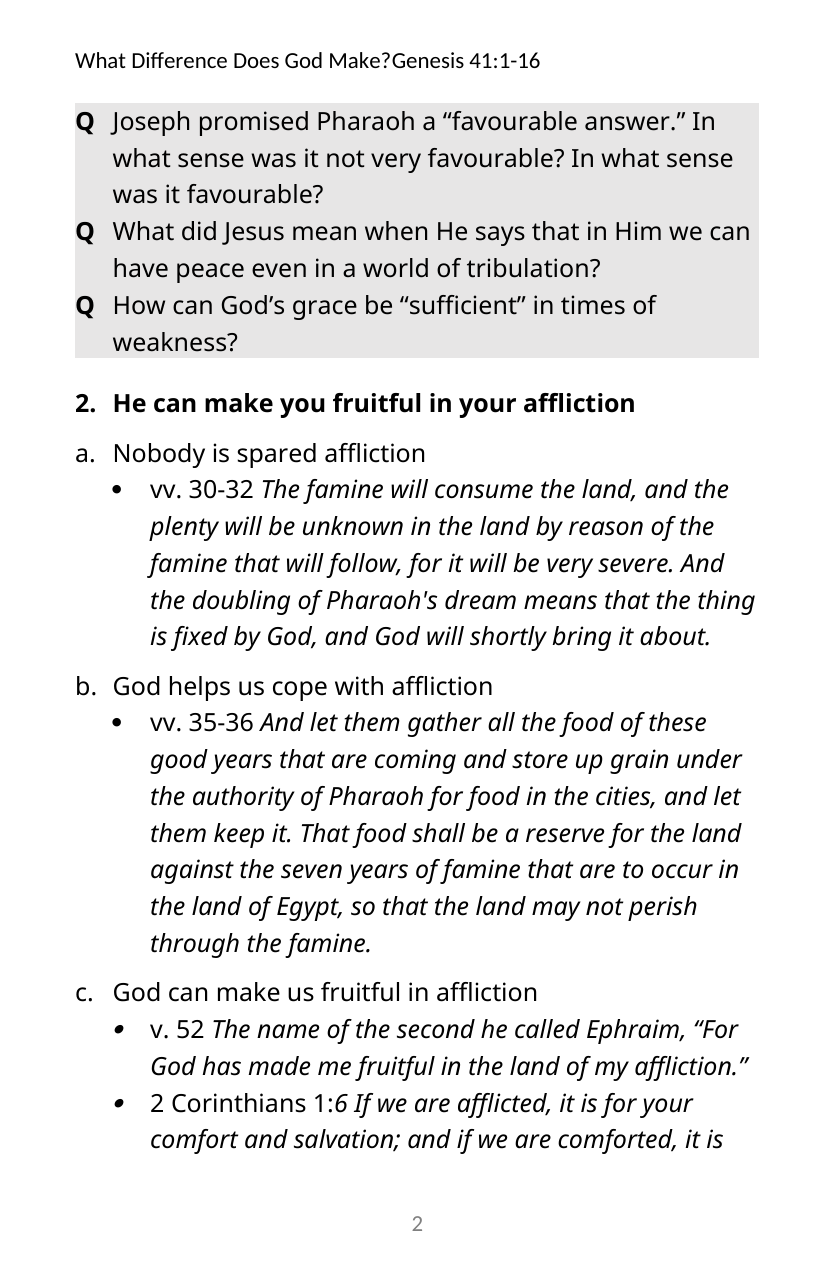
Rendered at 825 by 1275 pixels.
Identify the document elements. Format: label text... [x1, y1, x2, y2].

list v. 52 The name of the second he called Ephraim, “For God has made me fruitful in the land of my affliction.” [112, 1012, 759, 1083]
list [112, 1085, 759, 1156]
list vv. 30-32 The famine will consume the land, and the plenty will be unknown in the land by reason of the famine that will follow, for it will be very severe. And the doubling of Pharaoh's dream means that the thing is fixed by God, and God will shortly bring it about. [112, 472, 759, 653]
list God helps us cope with affliction [75, 668, 759, 702]
text He can make you fruitful in your affliction [75, 386, 759, 420]
list Nobody is spared affliction [75, 435, 759, 469]
list vv. 35-36 And let them gather all the food of these good years that are coming and store up grain under the authority of Pharaoh for food in the cities, and let them keep it. That food shall be a reserve for the land against the seven years of famine that are to occur in the land of Egypt, so that the land may not perish through the famine. [112, 705, 759, 960]
text What did Jesus mean when He says that in Him we can have peace even in a world of tribulation? [75, 214, 759, 285]
text How can God’s grace be “sufficient” in times of weakness? [75, 287, 759, 358]
list God can make us fruitful in affliction [75, 975, 759, 1009]
text Joseph promised Pharaoh a “favourable answer.” In what sense was it not very favourable? In what sense was it favourable? [75, 103, 759, 211]
